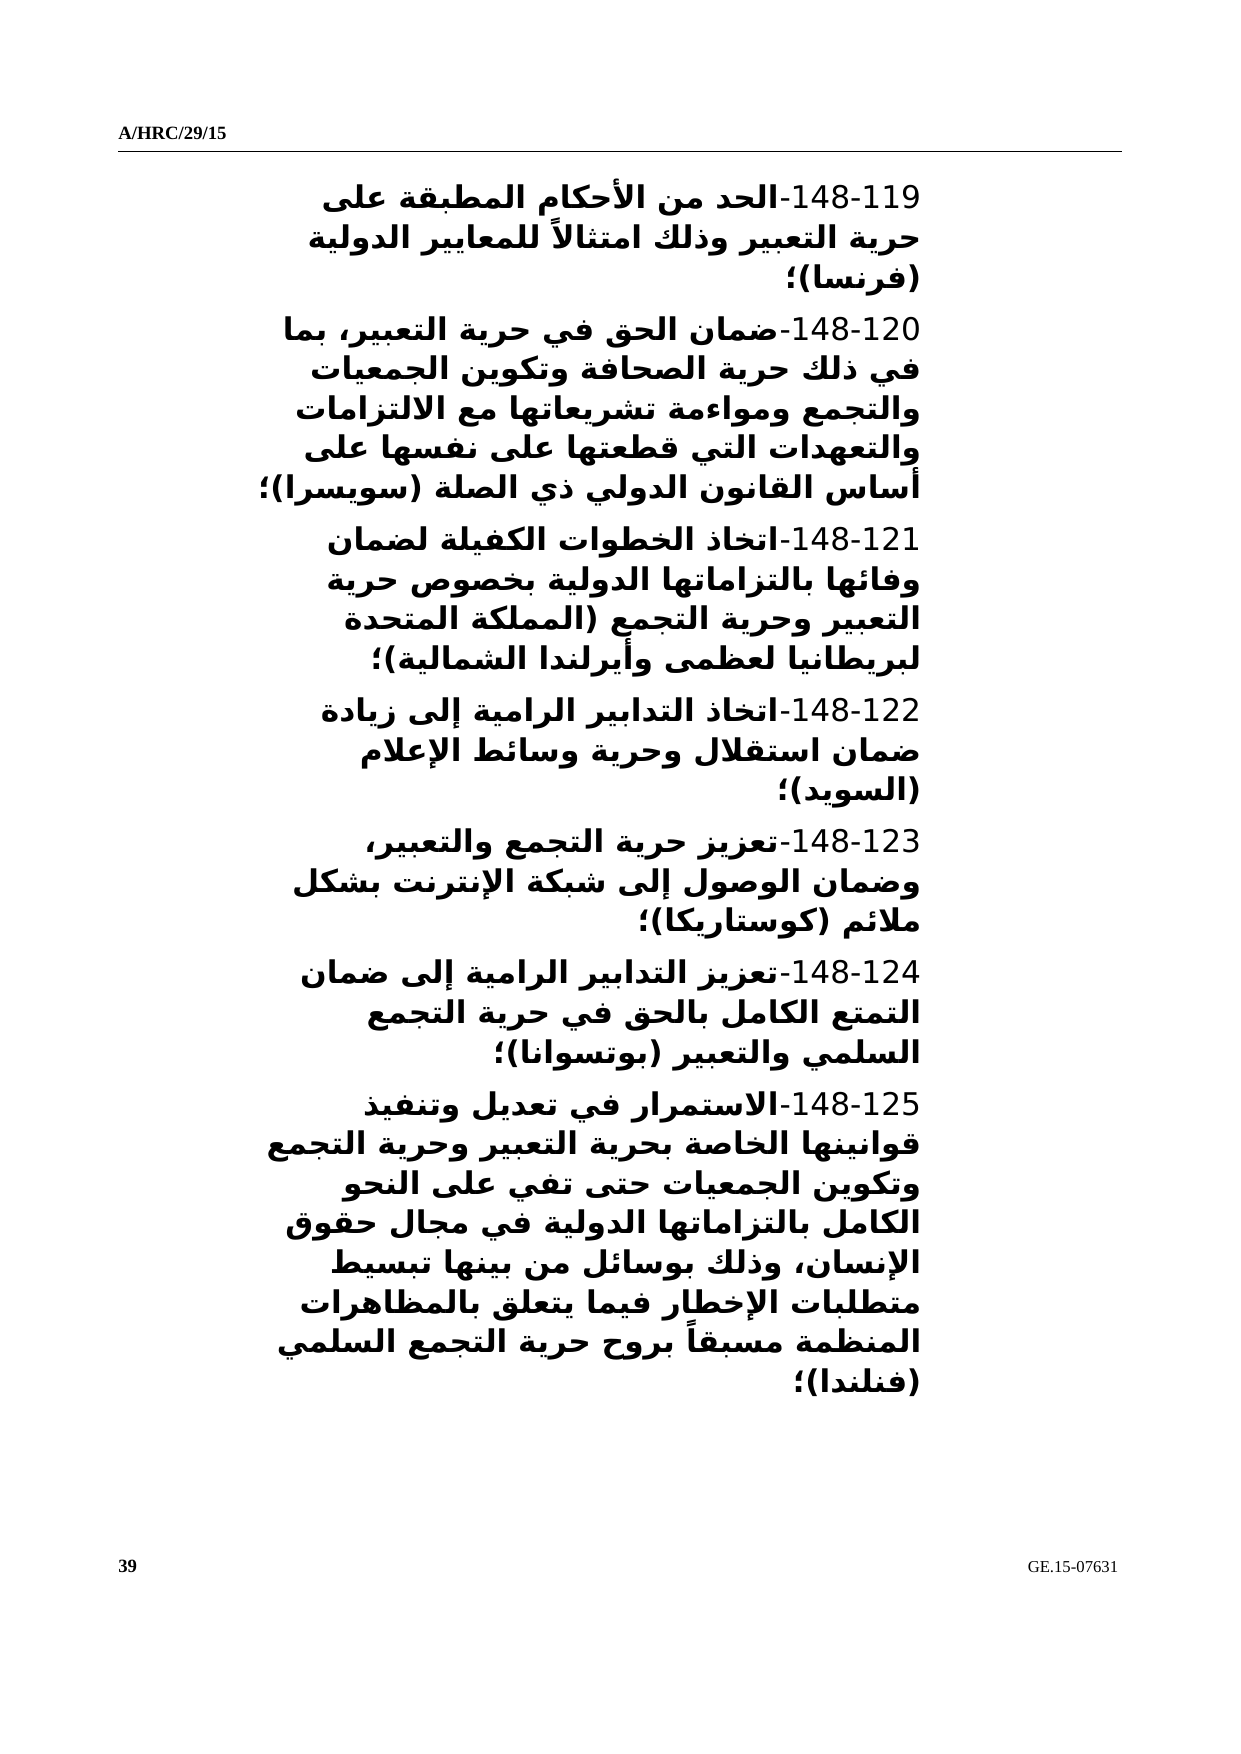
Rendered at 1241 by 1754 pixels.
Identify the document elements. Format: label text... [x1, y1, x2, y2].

text 148-119- الحد من الأحكام المطبقة على حرية التعبير وذلك امتثالاً للمعايير الدولية (فرنسا)؛ [248, 177, 921, 296]
text 148-123- تعزيز حرية التجمع والتعبير، وضمان الوصول إلى شبكة الإنترنت بشكل ملائم (كوستاريكا)؛ [248, 821, 921, 940]
text 148-122- اتخاذ التدابير الرامية إلى زيادة ضمان استقلال وحرية وسائط الإعلام (السويد)؛ [248, 690, 921, 808]
text 148-120- ضمان الحق في حرية التعبير، بما في ذلك حرية الصحافة وتكوين الجمعيات والتجمع ومواءمة تشريعاتها مع الالتزامات والتعهدات التي قطعتها على نفسها على أساس القانون الدولي ذي الصلة (سويسرا)؛ [248, 308, 921, 506]
text 148-125- الاستمرار في تعديل وتنفيذ قوانينها الخاصة بحرية التعبير وحرية التجمع وتكوين الجمعيات حتى تفي على النحو الكامل بالتزاماتها الدولية في مجال حقوق الإنسان، وذلك بوسائل من بينها تبسيط متطلبات الإخطار فيما يتعلق بالمظاهرات المنظمة مسبقاً بروح حرية التجمع السلمي (فنلندا)؛ [248, 1083, 921, 1400]
text 148-121- اتخاذ الخطوات الكفيلة لضمان وفائها بالتزاماتها الدولية بخصوص حرية التعبير وحرية التجمع (المملكة المتحدة لبريطانيا لعظمى وأيرلندا الشمالية)؛ [248, 519, 921, 677]
text 148-124- تعزيز التدابير الرامية إلى ضمان التمتع الكامل بالحق في حرية التجمع السلمي والتعبير (بوتسوانا)؛ [248, 952, 921, 1071]
